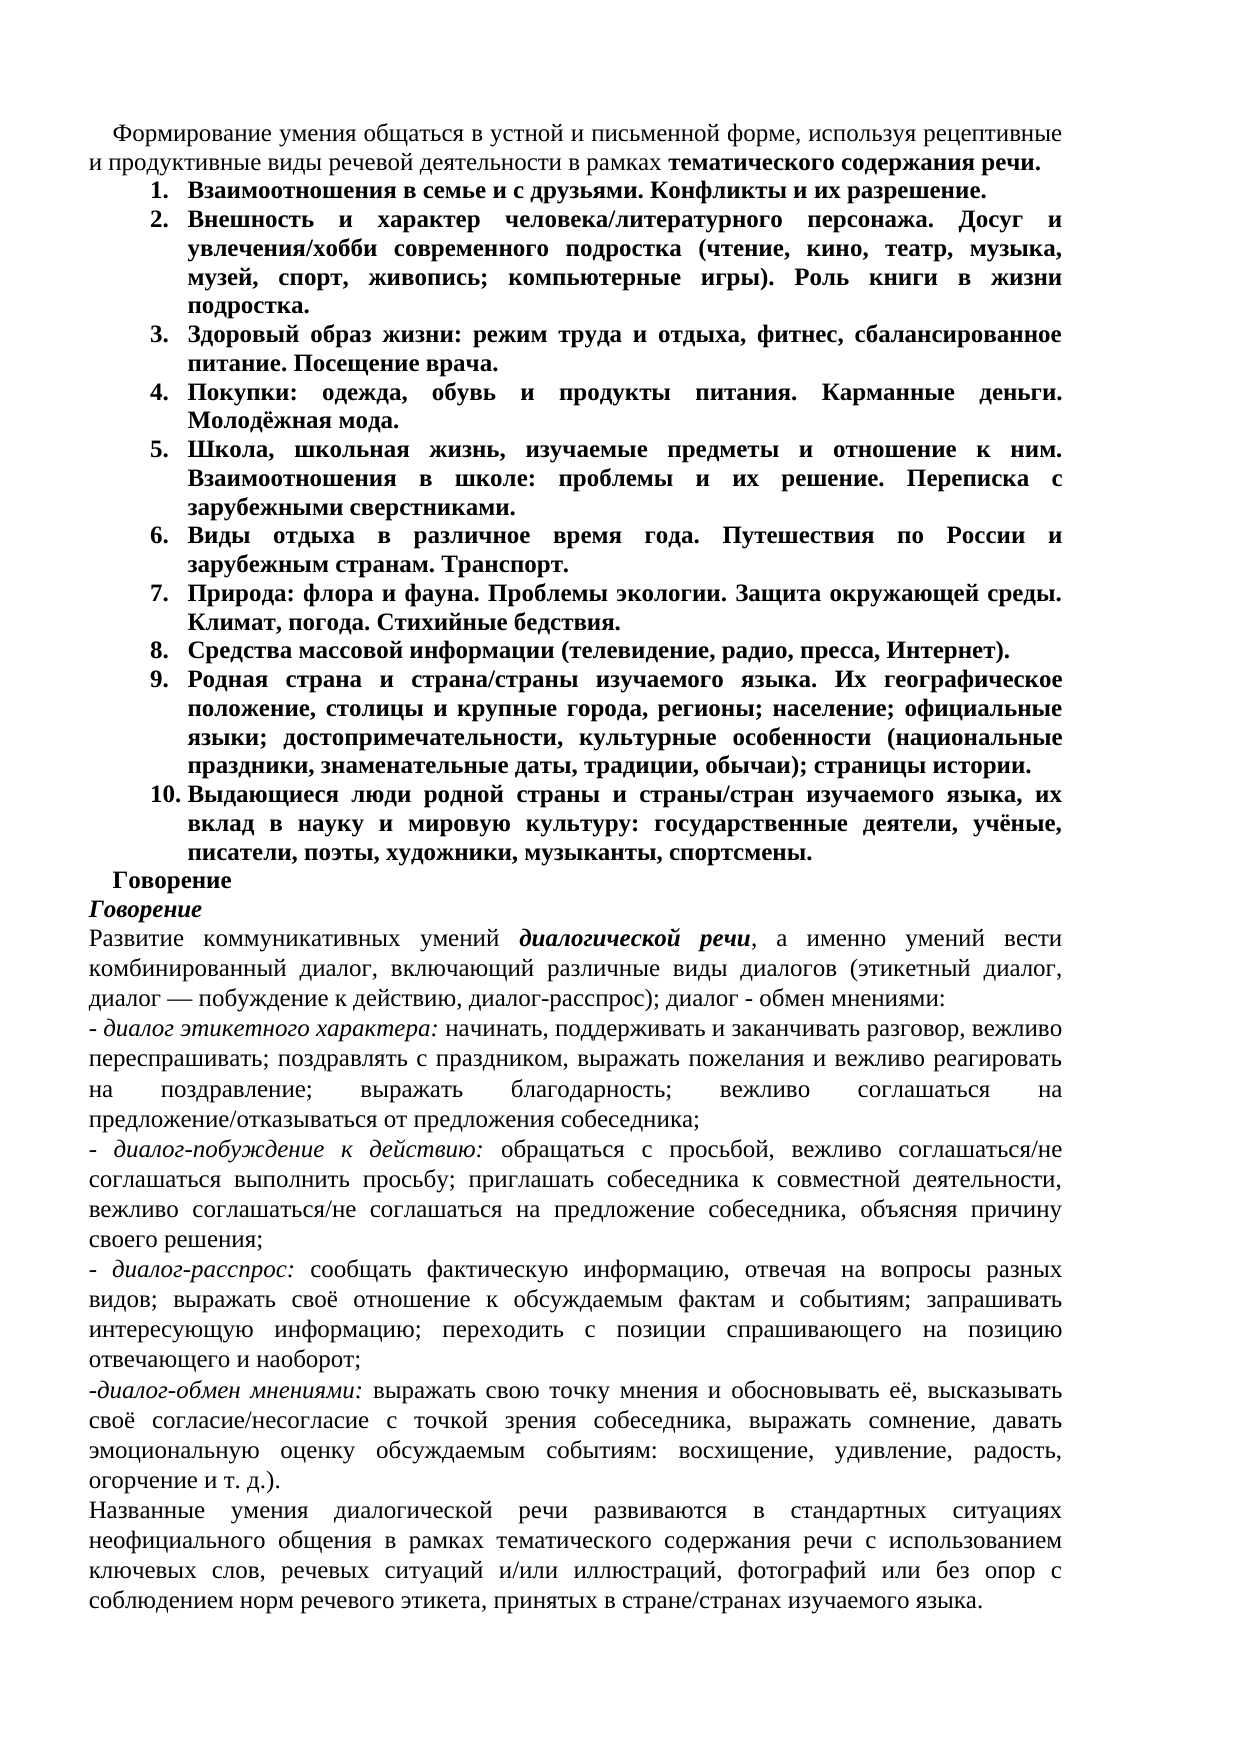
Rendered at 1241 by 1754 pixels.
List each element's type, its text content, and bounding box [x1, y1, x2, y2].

text - диалог-побуждение к действию: обращаться с просьбой, вежливо соглашаться/не соглашаться выполнить просьбу; приглашать собеседника к совместной деятельности, вежливо соглашаться/не соглашаться на предложение собеседника, объясняя причину своего решения; [88, 1134, 1063, 1253]
list Природа: флора и фауна. Проблемы экологии. Защита окружающей среды. Климат, погода. Стихийные бедствия. [150, 578, 1063, 636]
text Говорение [88, 866, 1063, 894]
list Школа, школьная жизнь, изучаемые предметы и отношение к ним. Взаимоотношения в школе: проблемы и их решение. Переписка с зарубежными сверстниками. [150, 434, 1063, 521]
list Родная страна и страна/страны изучаемого языка. Их географическое положение, столицы и крупные города, регионы; население; официальные языки; достопримечательности, культурные особенности (национальные праздники, знаменательные даты, традиции, обычаи); страницы истории. [150, 664, 1063, 779]
text -диалог-обмен мнениями: выражать свою точку мнения и обосновывать её, высказывать своё согласие/несогласие с точкой зрения собеседника, выражать сомнение, давать эмоциональную оценку обсуждаемым событиям: восхищение, удивление, радость, огорчение и т. д.). [88, 1375, 1063, 1494]
text Говорение [88, 894, 1063, 923]
text Формирование умения общаться в устной и письменной форме, используя рецептивные и продуктивные виды речевой деятельности в рамках тематического содержания речи. [88, 118, 1063, 176]
list Покупки: одежда, обувь и продукты питания. Карманные деньги. Молодёжная мода. [150, 377, 1063, 434]
list Выдающиеся люди родной страны и страны/стран изучаемого языка, их вклад в науку и мировую культуру: государственные деятели, учёные, писатели, поэты, художники, музыканты, спортсмены. [150, 779, 1063, 866]
list Средства массовой информации (телевидение, радио, пресса, Интернет). [150, 636, 1063, 664]
list Взаимоотношения в семье и с друзьями. Конфликты и их разрешение. [150, 176, 1063, 204]
list Здоровый образ жизни: режим труда и отдыха, фитнес, сбалансированное питание. Посещение врача. [150, 319, 1063, 377]
list Виды отдыха в различное время года. Путешествия по России и зарубежным странам. Транспорт. [150, 521, 1063, 578]
text Развитие коммуникативных умений диалогической речи, а именно умений вести комбинированный диалог, включающий различные виды диалогов (этикетный диалог, диалог — побуждение к действию, диалог-расспрос); диалог - обмен мнениями: [88, 923, 1063, 1012]
list Внешность и характер человека/литературного персонажа. Досуг и увлечения/хобби современного подростка (чтение, кино, театр, музыка, музей, спорт, живопись; компьютерные игры). Роль книги в жизни подростка. [150, 204, 1063, 319]
text - диалог-расспрос: сообщать фактическую информацию, отвечая на вопросы разных видов; выражать своё отношение к обсуждаемым фактам и событиям; запрашивать интересующую информацию; переходить с позиции спрашивающего на позицию отвечающего и наоборот; [88, 1254, 1063, 1373]
text Названные умения диалогической речи развиваются в стандартных ситуациях неофициального общения в рамках тематического содержания речи с использованием ключевых слов, речевых ситуаций и/или иллюстраций, фотографий или без опор с соблюдением норм речевого этикета, принятых в стране/странах изучаемого языка. [88, 1495, 1063, 1614]
text - диалог этикетного характера: начинать, поддерживать и заканчивать разговор, вежливо переспрашивать; поздравлять с праздником, выражать пожелания и вежливо реагировать на поздравление; выражать благодарность; вежливо соглашаться на предложение/отказываться от предложения собеседника; [88, 1013, 1063, 1132]
